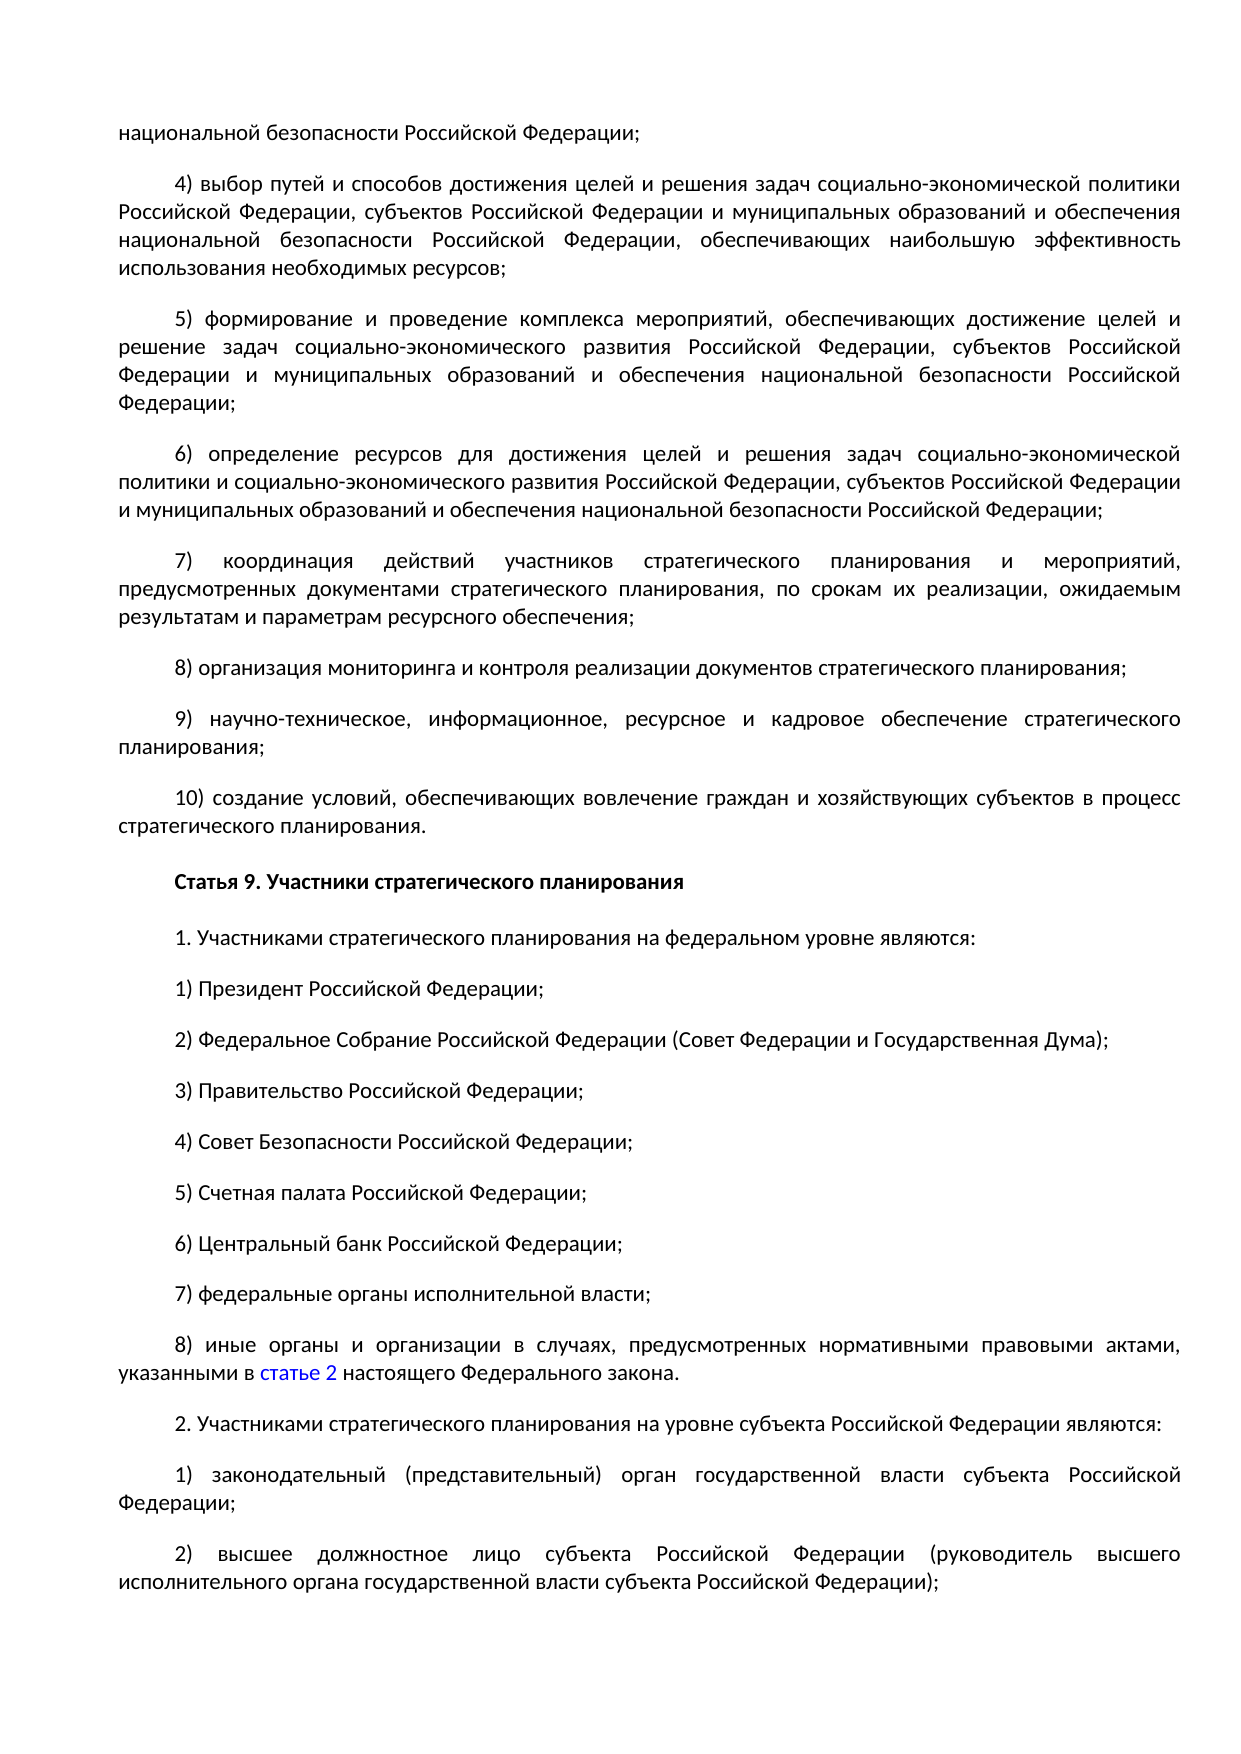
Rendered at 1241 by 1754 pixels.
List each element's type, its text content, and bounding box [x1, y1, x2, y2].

text 8) иные органы и организации в случаях, предусмотренных нормативными правовыми актами, указанными в статье 2 настоящего Федерального закона. [118, 1331, 1181, 1387]
text 6) определение ресурсов для достижения целей и решения задач социально-экономической политики и социально-экономического развития Российской Федерации, субъектов Российской Федерации и муниципальных образований и обеспечения национальной безопасности Российской Федерации; [118, 439, 1181, 523]
text 10) создание условий, обеспечивающих вовлечение граждан и хозяйствующих субъектов в процесс стратегического планирования. [118, 783, 1181, 839]
text 5) формирование и проведение комплекса мероприятий, обеспечивающих достижение целей и решение задач социально-экономического развития Российской Федерации, субъектов Российской Федерации и муниципальных образований и обеспечения национальной безопасности Российской Федерации; [118, 304, 1181, 416]
text 4) Совет Безопасности Российской Федерации; [118, 1127, 1181, 1155]
text 1) Президент Российской Федерации; [118, 974, 1181, 1002]
text 2) высшее должностное лицо субъекта Российской Федерации (руководитель высшего исполнительного органа государственной власти субъекта Российской Федерации); [118, 1539, 1181, 1595]
text 1. Участниками стратегического планирования на федеральном уровне являются: [118, 923, 1181, 951]
text 5) Счетная палата Российской Федерации; [118, 1178, 1181, 1206]
title Статья 9. Участники стратегического планирования [118, 867, 1181, 895]
text 3) Правительство Российской Федерации; [118, 1076, 1181, 1104]
text 9) научно-техническое, информационное, ресурсное и кадровое обеспечение стратегического планирования; [118, 704, 1181, 760]
text 2. Участниками стратегического планирования на уровне субъекта Российской Федерации являются: [118, 1409, 1181, 1437]
text 6) Центральный банк Российской Федерации; [118, 1229, 1181, 1257]
text 4) выбор путей и способов достижения целей и решения задач социально-экономической политики Российской Федерации, субъектов Российской Федерации и муниципальных образований и обеспечения национальной безопасности Российской Федерации, обеспечивающих наибольшую эффективность использования необходимых ресурсов; [118, 169, 1181, 281]
text 8) организация мониторинга и контроля реализации документов стратегического планирования; [118, 653, 1181, 681]
text 2) Федеральное Собрание Российской Федерации (Совет Федерации и Государственная Дума); [118, 1025, 1181, 1053]
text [118, 118, 1181, 146]
text 7) федеральные органы исполнительной власти; [118, 1279, 1181, 1308]
text 1) законодательный (представительный) орган государственной власти субъекта Российской Федерации; [118, 1460, 1181, 1516]
text 7) координация действий участников стратегического планирования и мероприятий, предусмотренных документами стратегического планирования, по срокам их реализации, ожидаемым результатам и параметрам ресурсного обеспечения; [118, 546, 1181, 630]
